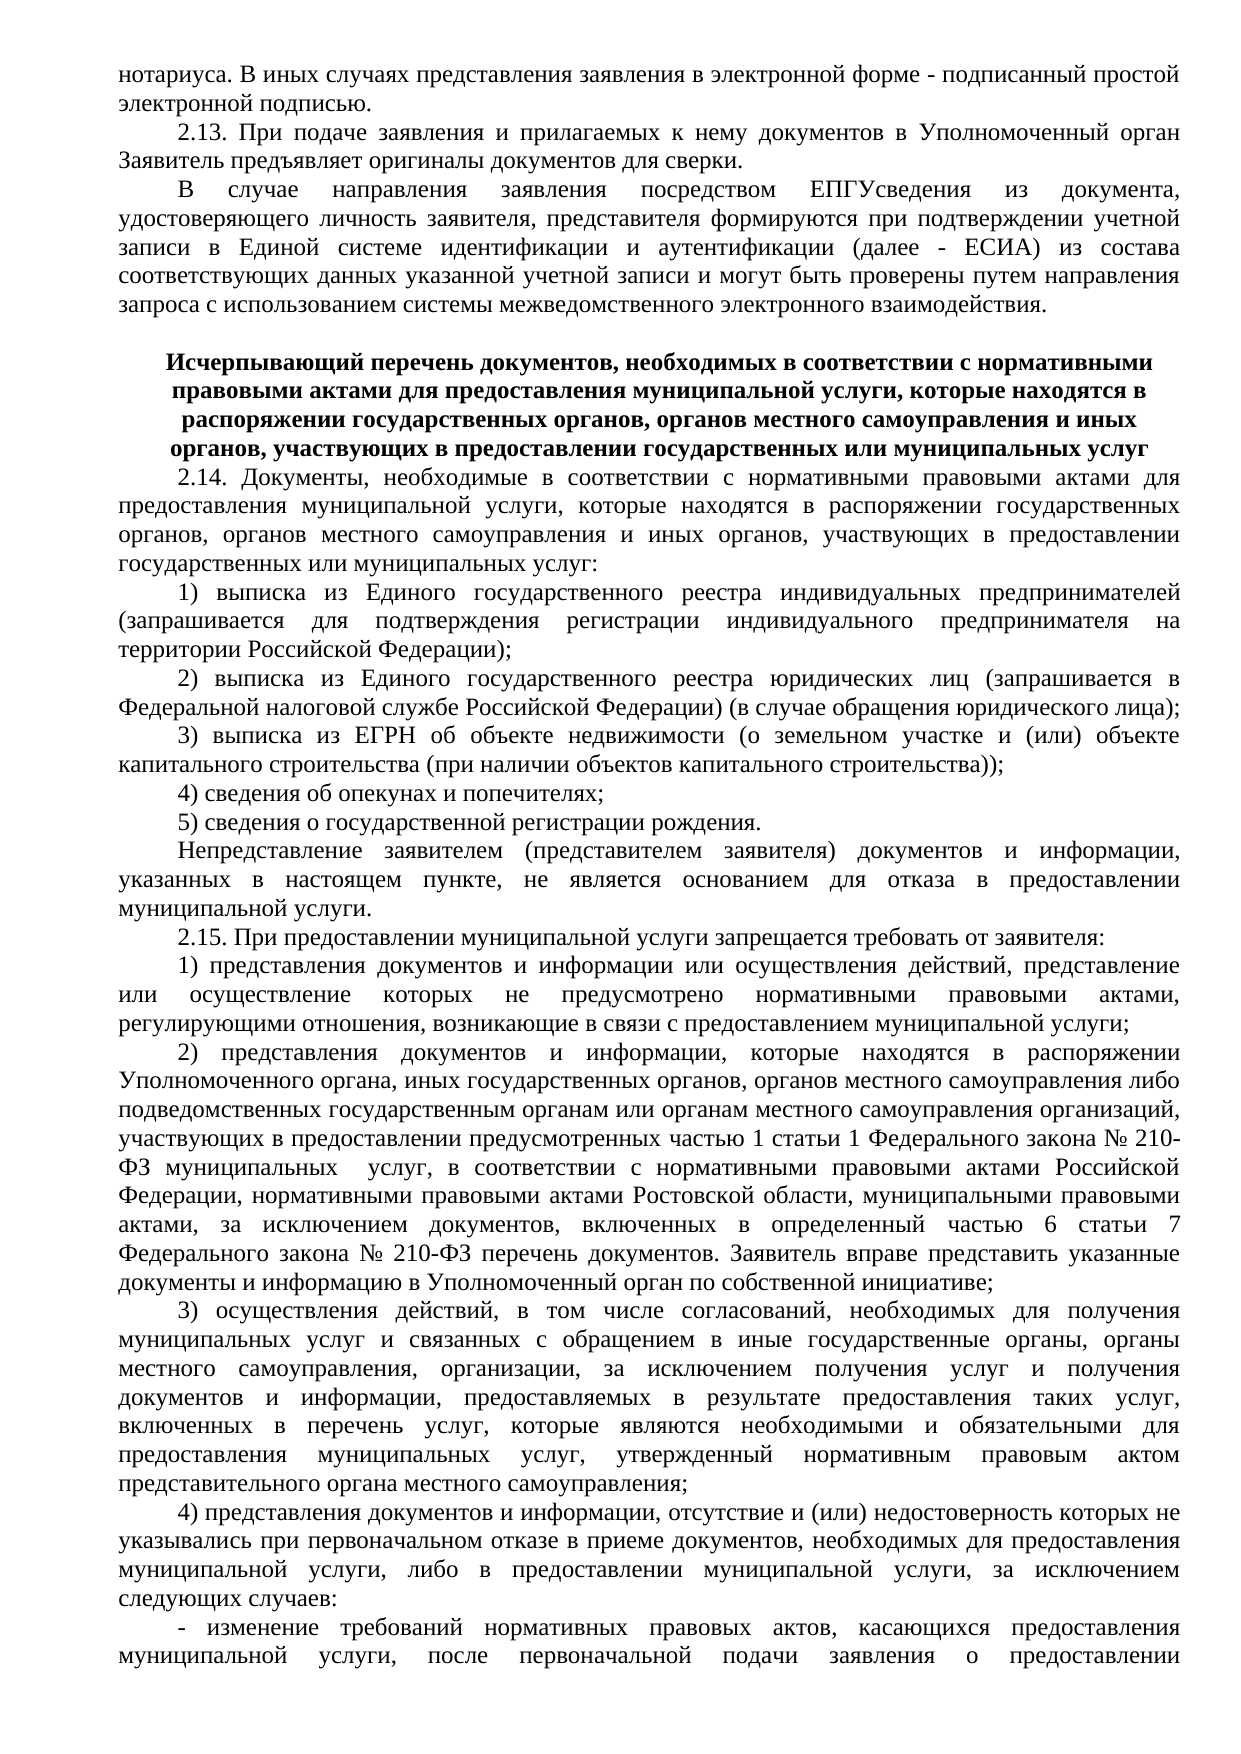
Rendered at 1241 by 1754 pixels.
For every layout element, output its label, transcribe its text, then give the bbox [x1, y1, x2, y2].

text 2) представления документов и информации, которые находятся в распоряжении Уполномоченного органа, иных государственных органов, органов местного самоуправления либо подведомственных государственным органам или органам местного самоуправления организаций, участвующих в предоставлении предусмотренных частью 1 статьи 1 Федерального закона № 210-ФЗ муниципальных услуг, в соответствии с нормативными правовыми актами Российской Федерации, нормативными правовыми актами Ростовской области, муниципальными правовыми актами, за исключением документов, включенных в определенный частью 6 статьи 7 Федерального закона № 210-ФЗ перечень документов. Заявитель вправе представить указанные документы и информацию в Уполномоченный орган по собственной инициативе; [118, 1037, 1181, 1295]
text 5) сведения о государственной регистрации рождения. [118, 807, 1181, 835]
text 2) выписка из Единого государственного реестра юридических лиц (запрашивается в Федеральной налоговой службе Российской Федерации) (в случае обращения юридического лица); [118, 663, 1181, 720]
text 2.15. При предоставлении муниципальной услуги запрещается требовать от заявителя: [118, 922, 1181, 950]
text 2.14. Документы, необходимые в соответствии с нормативными правовыми актами для предоставления муниципальной услуги, которые находятся в распоряжении государственных органов, органов местного самоуправления и иных органов, участвующих в предоставлении государственных или муниципальных услуг: [118, 462, 1181, 577]
text 2.13. При подаче заявления и прилагаемых к нему документов в Уполномоченный орган Заявитель предъявляет оригиналы документов для сверки. [118, 117, 1181, 174]
text 3) выписка из ЕГРН об объекте недвижимости (о земельном участке и (или) объекте капитального строительства (при наличии объектов капитального строительства)); [118, 720, 1181, 778]
text 3) осуществления действий, в том числе согласований, необходимых для получения муниципальных услуг и связанных с обращением в иные государственные органы, органы местного самоуправления, организации, за исключением получения услуг и получения документов и информации, предоставляемых в результате предоставления таких услуг, включенных в перечень услуг, которые являются необходимыми и обязательными для предоставления муниципальных услуг, утвержденный нормативным правовым актом представительного органа местного самоуправления; [118, 1295, 1181, 1497]
text В случае направления заявления посредством ЕПГУсведения из документа, удостоверяющего личность заявителя, представителя формируются при подтверждении учетной записи в Единой системе идентификации и аутентификации (далее - ЕСИА) из состава соответствующих данных указанной учетной записи и могут быть проверены путем направления запроса с использованием системы межведомственного электронного взаимодействия. [118, 174, 1181, 318]
text Непредставление заявителем (представителем заявителя) документов и информации, указанных в настоящем пункте, не является основанием для отказа в предоставлении муниципальной услуги. [118, 835, 1181, 922]
text 1) представления документов и информации или осуществления действий, представление или осуществление которых не предусмотрено нормативными правовыми актами, регулирующими отношения, возникающие в связи с предоставлением муниципальной услуги; [118, 950, 1181, 1037]
text 1) выписка из Единого государственного реестра индивидуальных предпринимателей (запрашивается для подтверждения регистрации индивидуального предпринимателя на территории Российской Федерации); [118, 577, 1181, 663]
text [118, 1612, 1181, 1669]
subtitle Исчерпывающий перечень документов, необходимых в соответствии с нормативными правовыми актами для предоставления муниципальной услуги, которые находятся в распоряжении государственных органов, органов местного самоуправления и иных органов, участвующих в предоставлении государственных или муниципальных услуг [138, 347, 1181, 462]
text 4) представления документов и информации, отсутствие и (или) недостоверность которых не указывались при первоначальном отказе в приеме документов, необходимых для предоставления муниципальной услуги, либо в предоставлении муниципальной услуги, за исключением следующих случаев: [118, 1497, 1181, 1612]
text 4) сведения об опекунах и попечителях; [118, 778, 1181, 807]
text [118, 59, 1181, 117]
